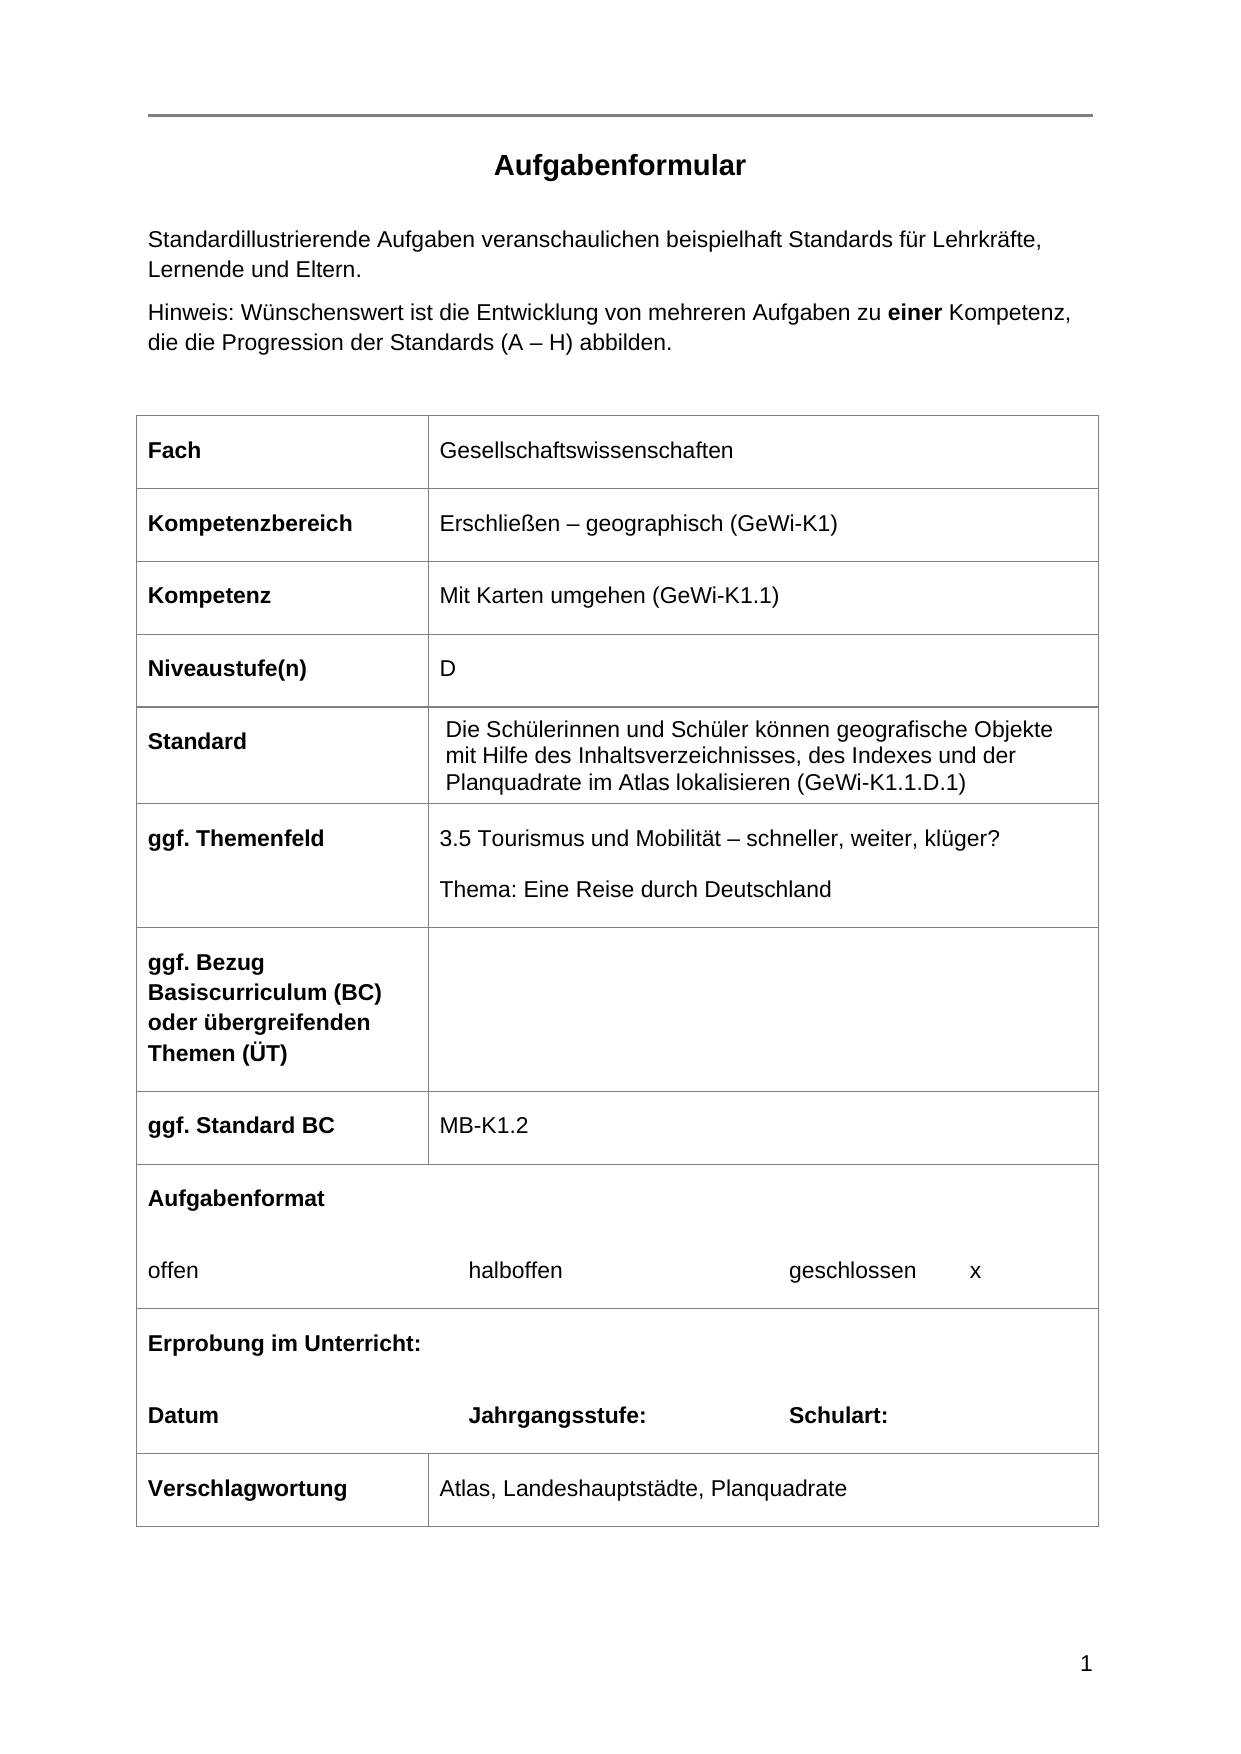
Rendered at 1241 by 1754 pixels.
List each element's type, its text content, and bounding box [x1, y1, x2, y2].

table_cell Schulart: [778, 1381, 1098, 1453]
table_cell Jahrgangsstufe: [457, 1381, 778, 1453]
table_cell geschlossen x [778, 1236, 1098, 1308]
table_cell Datum [137, 1381, 457, 1453]
table_cell [429, 928, 1098, 1091]
table_cell Niveaustufe(n) [137, 635, 428, 706]
table_cell ggf. Themenfeld [137, 804, 428, 927]
text Standardillustrierende Aufgaben veranschaulichen beispielhaft Standards für Lehrkräfte, Lernende und Eltern. [148, 226, 1093, 283]
table_cell offen [137, 1236, 457, 1308]
table_cell halboffen [457, 1236, 778, 1308]
table_cell Erschließen – geographisch (GeWi-K1) [429, 489, 1098, 561]
table_cell Kompetenzbereich [137, 489, 428, 561]
table_cell Mit Karten umgehen (GeWi-K1.1) [429, 562, 1098, 633]
table_cell MB-K1.2 [429, 1092, 1098, 1163]
text Hinweis: Wünschenswert ist die Entwicklung von mehreren Aufgaben zu einer Kompetenz, die die Progression der Standards (A – H) abbilden. [148, 299, 1093, 356]
table_cell D [429, 635, 1098, 706]
table_cell Atlas, Landeshauptstädte, Planquadrate [429, 1454, 1098, 1526]
text Aufgabenformular [148, 148, 1093, 181]
table_header Fach [137, 416, 428, 488]
table_cell ggf. Standard BC [137, 1092, 428, 1163]
table_cell Die Schülerinnen und Schüler können geografische Objekte mit Hilfe des Inhaltsverzeichnisses, des Indexes und der Planquadrate im Atlas lokalisieren (GeWi-K1.1.D.1) [429, 708, 1098, 803]
table_cell ggf. Bezug Basiscurriculum (BC) oder übergreifenden Themen (ÜT) [137, 928, 428, 1091]
table_header Gesellschaftswissenschaften [429, 416, 1098, 488]
table_cell Standard [137, 708, 428, 803]
table_cell Kompetenz [137, 562, 428, 633]
table_cell Aufgabenformat [137, 1165, 1098, 1236]
table_cell Erprobung im Unterricht: [137, 1309, 1098, 1381]
table_cell Verschlagwortung [137, 1454, 428, 1526]
table_cell 3.5 Tourismus und Mobilität – schneller, weiter, klüger? Thema: Eine Reise durch Deutschland [429, 804, 1098, 927]
